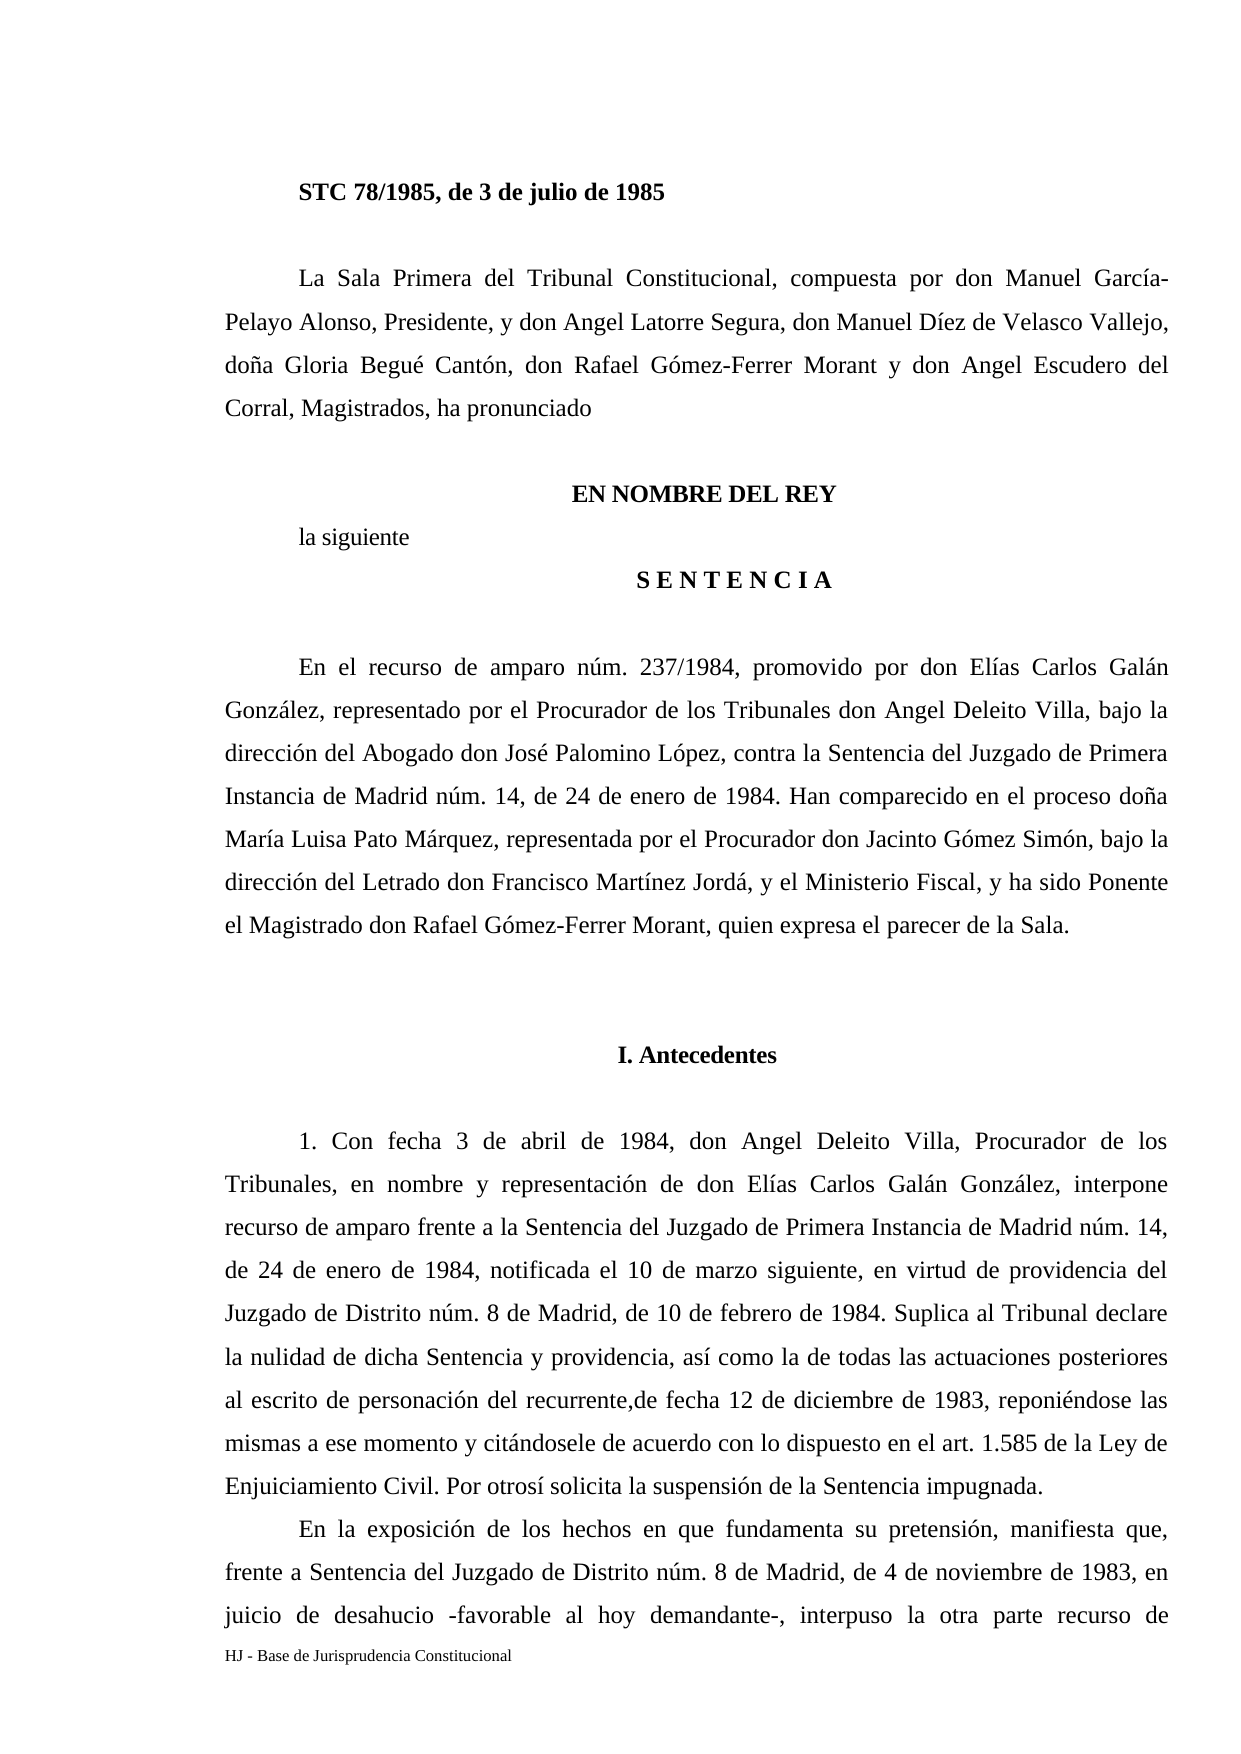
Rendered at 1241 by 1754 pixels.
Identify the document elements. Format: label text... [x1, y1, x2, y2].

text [224, 1514, 1169, 1629]
text I. Antecedentes [224, 1040, 1169, 1068]
text S E N T E N C I A [224, 565, 1169, 594]
text La Sala Primera del Tribunal Constitucional, compuesta por don Manuel García-Pelayo Alonso, Presidente, y don Angel Latorre Segura, don Manuel Díez de Velasco Vallejo, doña Gloria Begué Cantón, don Rafael Gómez-Ferrer Morant y don Angel Escudero del Corral, Magistrados, ha pronunciado [224, 263, 1169, 422]
text STC 78/1985, de 3 de julio de 1985 [224, 177, 1169, 206]
text En el recurso de amparo núm. 237/1984, promovido por don Elías Carlos Galán González, representado por el Procurador de los Tribunales don Angel Deleito Villa, bajo la dirección del Abogado don José Palomino López, contra la Sentencia del Juzgado de Primera Instancia de Madrid núm. 14, de 24 de enero de 1984. Han comparecido en el proceso doña María Luisa Pato Márquez, representada por el Procurador don Jacinto Gómez Simón, bajo la dirección del Letrado don Francisco Martínez Jordá, y el Ministerio Fiscal, y ha sido Ponente el Magistrado don Rafael Gómez-Ferrer Morant, quien expresa el parecer de la Sala. [224, 652, 1169, 939]
text 1. Con fecha 3 de abril de 1984, don Angel Deleito Villa, Procurador de los Tribunales, en nombre y representación de don Elías Carlos Galán González, interpone recurso de amparo frente a la Sentencia del Juzgado de Primera Instancia de Madrid núm. 14, de 24 de enero de 1984, notificada el 10 de marzo siguiente, en virtud de providencia del Juzgado de Distrito núm. 8 de Madrid, de 10 de febrero de 1984. Suplica al Tribunal declare la nulidad de dicha Sentencia y providencia, así como la de todas las actuaciones posteriores al escrito de personación del recurrente,de fecha 12 de diciembre de 1983, reponiéndose las mismas a ese momento y citándosele de acuerdo con lo dispuesto en el art. 1.585 de la Ley de Enjuiciamiento Civil. Por otrosí solicita la suspensión de la Sentencia impugnada. [224, 1126, 1169, 1500]
text la siguiente [224, 522, 1110, 551]
text EN NOMBRE DEL REY [224, 479, 1110, 508]
